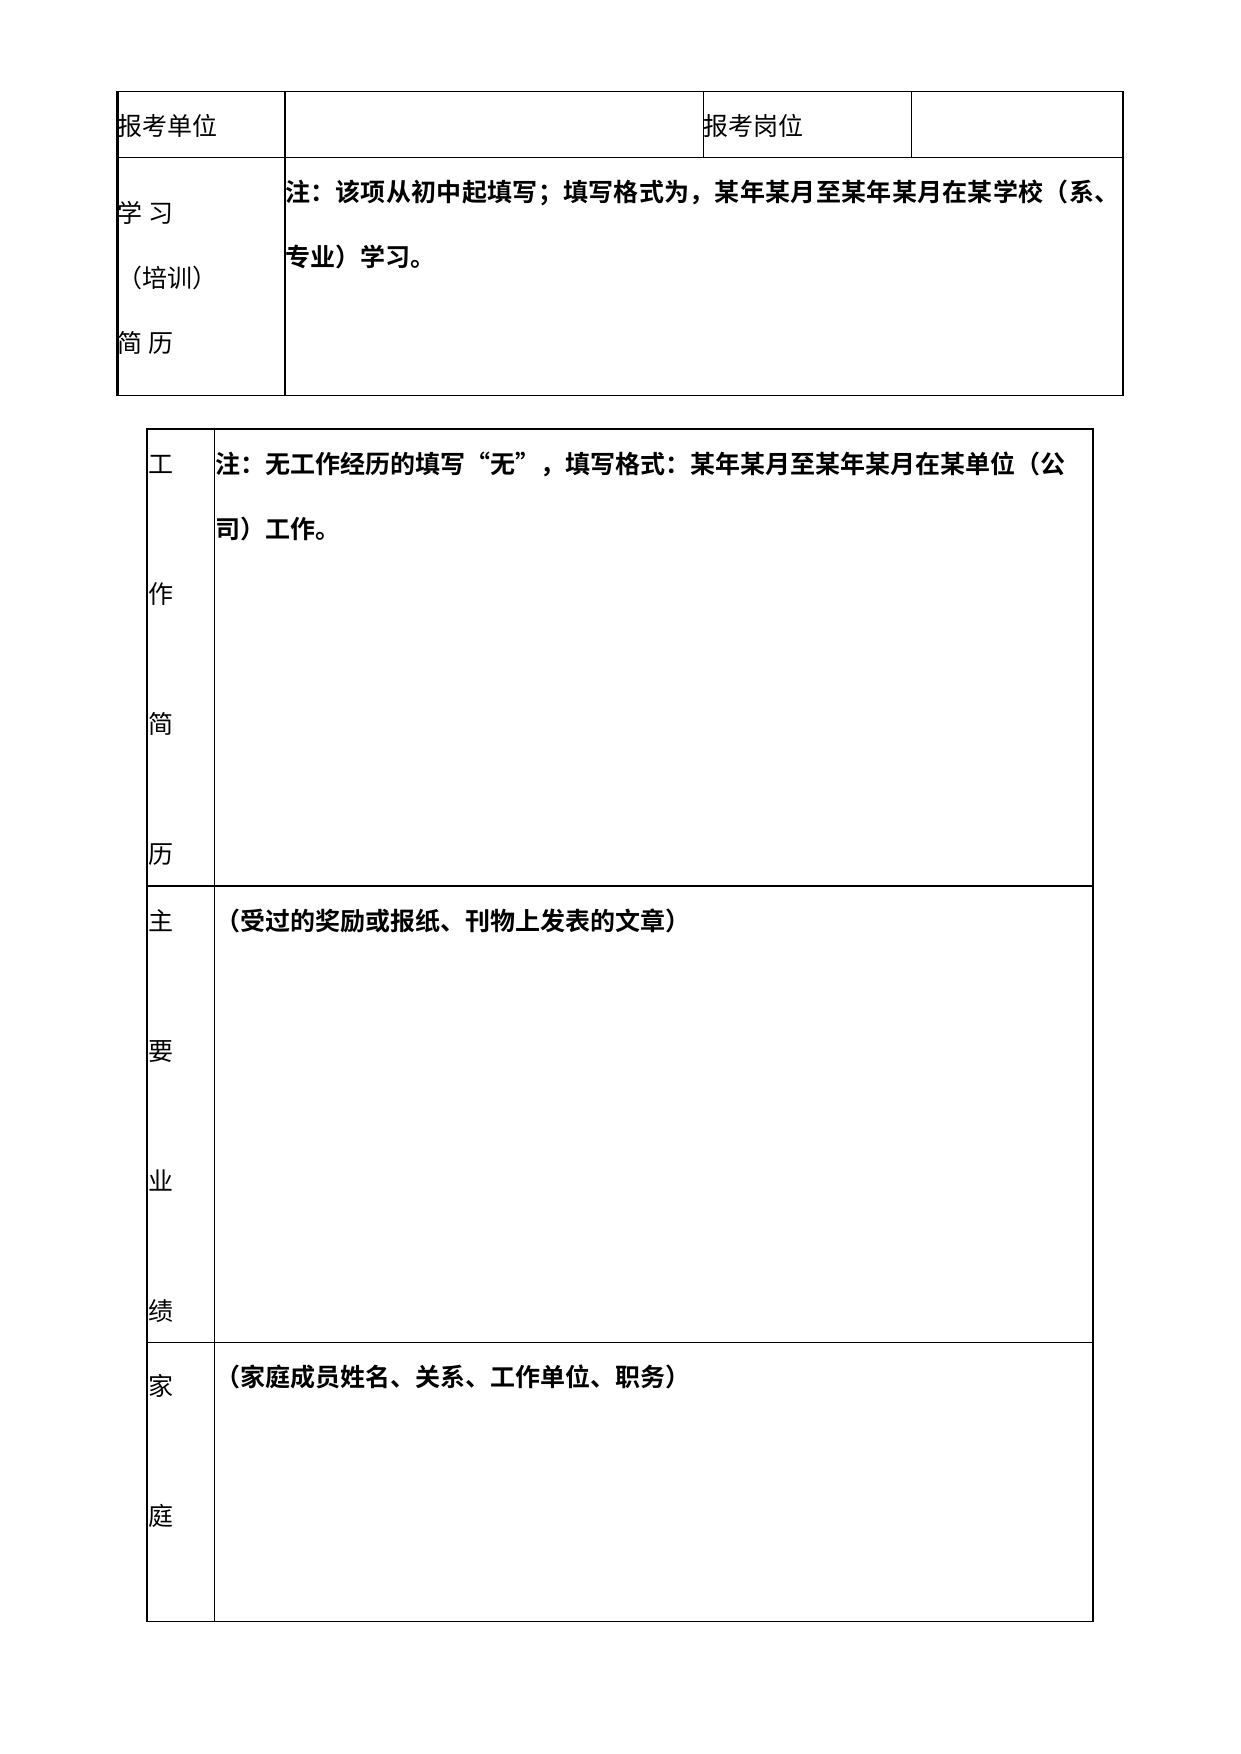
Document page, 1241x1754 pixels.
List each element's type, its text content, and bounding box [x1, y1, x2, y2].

table_cell 报考单位 [119, 92, 284, 157]
table_cell [286, 92, 703, 157]
table_header 注：无工作经历的填写“无”，填写格式：某年某月至某年某月在某单位（公司）工作。 [215, 430, 1092, 885]
table_cell 主 要 业 绩 [148, 887, 214, 1342]
table_cell （家庭成员姓名、关系、工作单位、职务） [215, 1343, 1092, 1621]
table_header 工 作 简 历 [148, 430, 214, 885]
table_cell （受过的奖励或报纸、刊物上发表的文章） [215, 887, 1092, 1342]
table_cell 注：该项从初中起填写；填写格式为，某年某月至某年某月在某学校（系、专业）学习。 [286, 158, 1122, 394]
table_cell 学 习 （培训） 简 历 [119, 158, 284, 394]
table_cell 报考岗位 [704, 92, 911, 157]
table_cell [912, 92, 1122, 157]
table_cell 家 庭 情 况 [148, 1343, 214, 1621]
